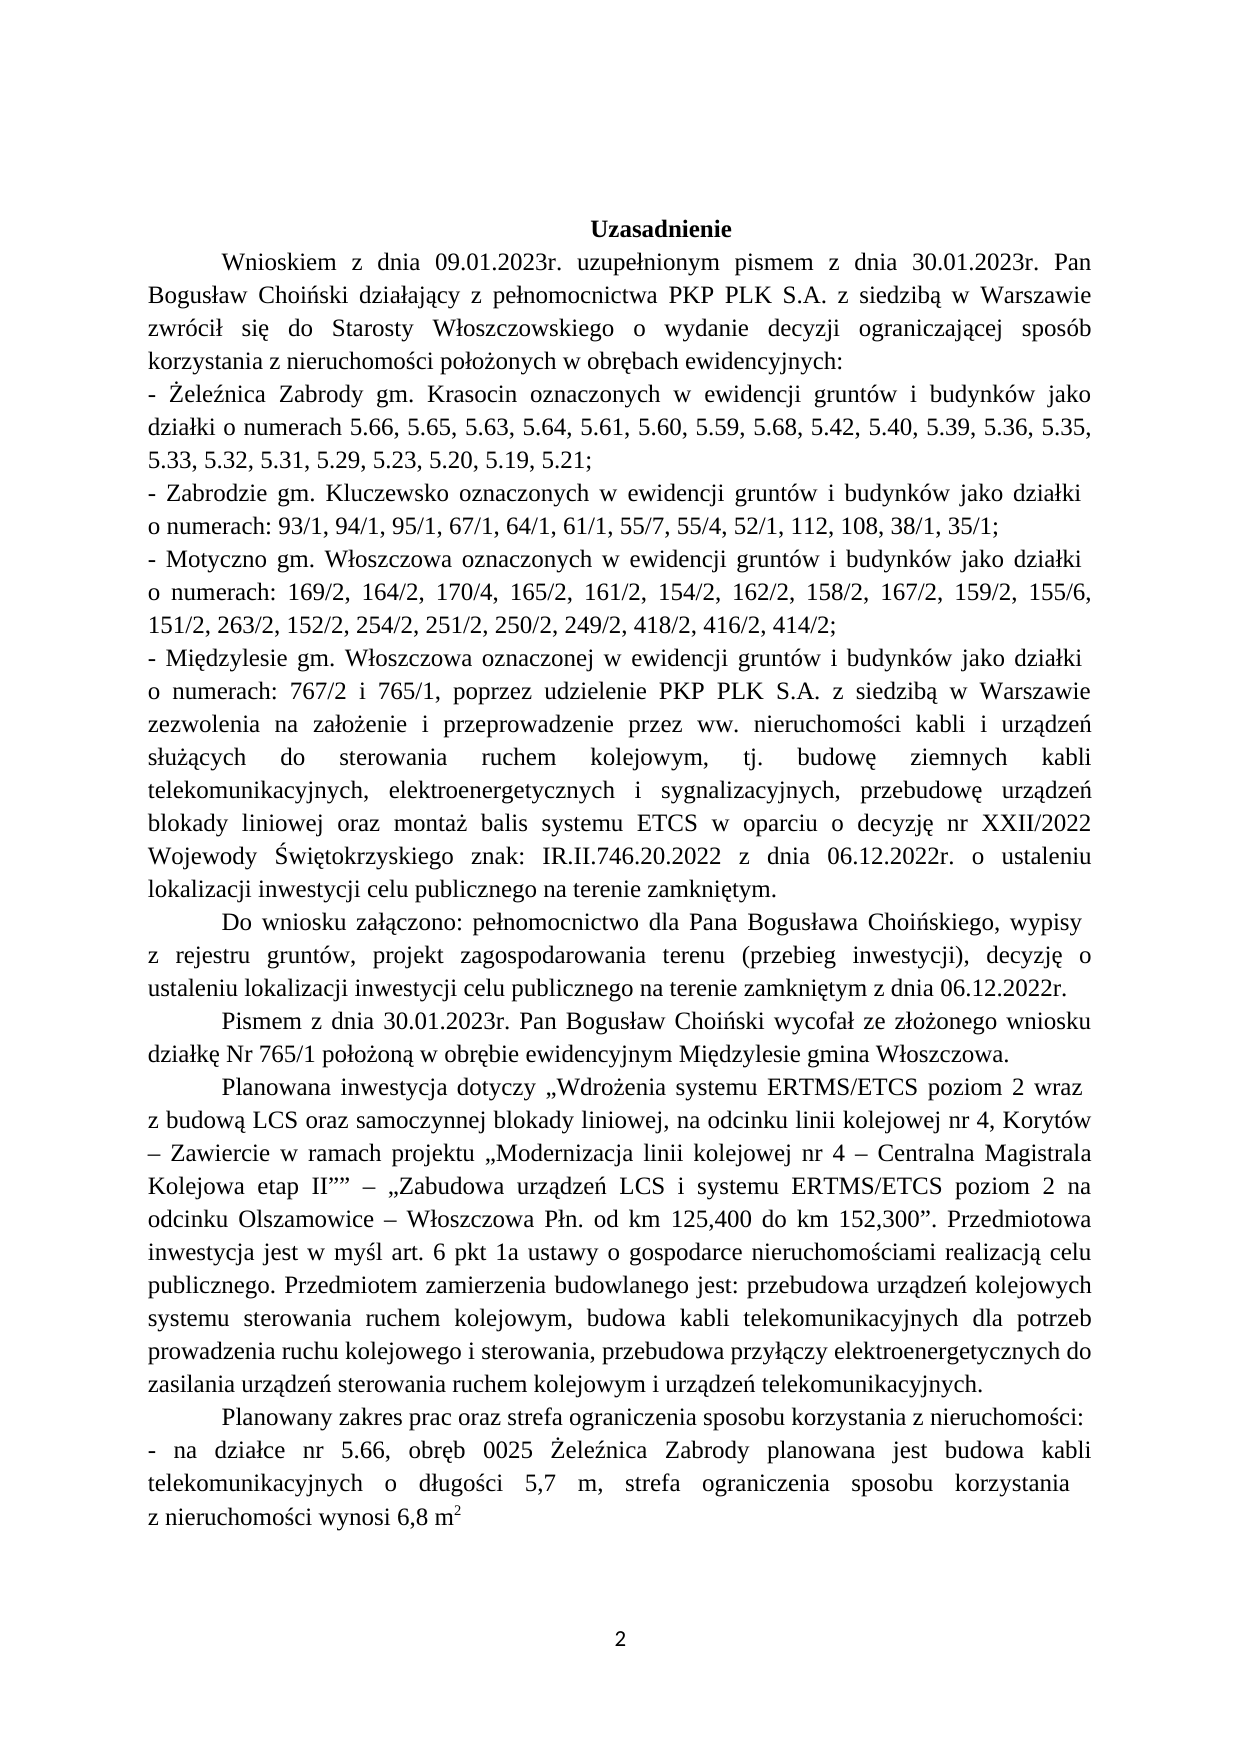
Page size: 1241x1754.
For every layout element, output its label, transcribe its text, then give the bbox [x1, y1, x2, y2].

text Planowany zakres prac oraz strefa ograniczenia sposobu korzystania z nieruchomości: [148, 1402, 1092, 1431]
text Planowana inwestycja dotyczy „Wdrożenia systemu ERTMS/ETCS poziom 2 wraz z budową LCS oraz samoczynnej blokady liniowej, na odcinku linii kolejowej nr 4, Korytów – Zawiercie w ramach projektu „Modernizacja linii kolejowej nr 4 – Centralna Magistrala Kolejowa etap II”” – „Zabudowa urządzeń LCS i systemu ERTMS/ETCS poziom 2 na odcinku Olszamowice – Włoszczowa Płn. od km 125,400 do km 152,300”. Przedmiotowa inwestycja jest w myśl art. 6 pkt 1a ustawy o gospodarce nieruchomościami realizacją celu publicznego. Przedmiotem zamierzenia budowlanego jest: przebudowa urządzeń kolejowych systemu sterowania ruchem kolejowym, budowa kabli telekomunikacyjnych dla potrzeb prowadzenia ruchu kolejowego i sterowania, przebudowa przyłączy elektroenergetycznych do zasilania urządzeń sterowania ruchem kolejowym i urządzeń telekomunikacyjnych. [148, 1072, 1092, 1398]
text Do wniosku załączono: pełnomocnictwo dla Pana Bogusława Choińskiego, wypisy z rejestru gruntów, projekt zagospodarowania terenu (przebieg inwestycji), decyzję o ustaleniu lokalizacji inwestycji celu publicznego na terenie zamkniętym z dnia 06.12.2022r. [148, 907, 1092, 1002]
text Wnioskiem z dnia 09.01.2023r. uzupełnionym pismem z dnia 30.01.2023r. Pan Bogusław Choiński działający z pełnomocnictwa PKP PLK S.A. z siedzibą w Warszawie zwrócił się do Starosty Włoszczowskiego o wydanie decyzji ograniczającej sposób korzystania z nieruchomości położonych w obrębach ewidencyjnych: [148, 247, 1092, 374]
text - Motyczno gm. Włoszczowa oznaczonych w ewidencji gruntów i budynków jako działki o numerach: 169/2, 164/2, 170/4, 165/2, 161/2, 154/2, 162/2, 158/2, 167/2, 159/2, 155/6, 151/2, 263/2, 152/2, 254/2, 251/2, 250/2, 249/2, 418/2, 416/2, 414/2; [148, 544, 1092, 639]
text - na działce nr 5.66, obręb 0025 Żeleźnica Zabrody planowana jest budowa kabli telekomunikacyjnych o długości 5,7 m, strefa ograniczenia sposobu korzystania z nieruchomości wynosi 6,8 m2 [148, 1436, 1092, 1530]
text - Międzylesie gm. Włoszczowa oznaczonej w ewidencji gruntów i budynków jako działki o numerach: 767/2 i 765/1, poprzez udzielenie PKP PLK S.A. z siedzibą w Warszawie zezwolenia na założenie i przeprowadzenie przez ww. nieruchomości kabli i urządzeń służących do sterowania ruchem kolejowym, tj. budowę ziemnych kabli telekomunikacyjnych, elektroenergetycznych i sygnalizacyjnych, przebudowę urządzeń blokady liniowej oraz montaż balis systemu ETCS w oparciu o decyzję nr XXII/2022 Wojewody Świętokrzyskiego znak: IR.II.746.20.2022 z dnia 06.12.2022r. o ustaleniu lokalizacji inwestycji celu publicznego na terenie zamkniętym. [148, 643, 1092, 903]
text - Zabrodzie gm. Kluczewsko oznaczonych w ewidencji gruntów i budynków jako działki o numerach: 93/1, 94/1, 95/1, 67/1, 64/1, 61/1, 55/7, 55/4, 52/1, 112, 108, 38/1, 35/1; [148, 478, 1092, 540]
text Pismem z dnia 30.01.2023r. Pan Bogusław Choiński wycofał ze złożonego wniosku działkę Nr 765/1 położoną w obrębie ewidencyjnym Międzylesie gmina Włoszczowa. [148, 1006, 1092, 1068]
text Uzasadnienie [229, 214, 1092, 242]
text - Żeleźnica Zabrody gm. Krasocin oznaczonych w ewidencji gruntów i budynków jako działki o numerach 5.66, 5.65, 5.63, 5.64, 5.61, 5.60, 5.59, 5.68, 5.42, 5.40, 5.39, 5.36, 5.35, 5.33, 5.32, 5.31, 5.29, 5.23, 5.20, 5.19, 5.21; [148, 379, 1092, 474]
